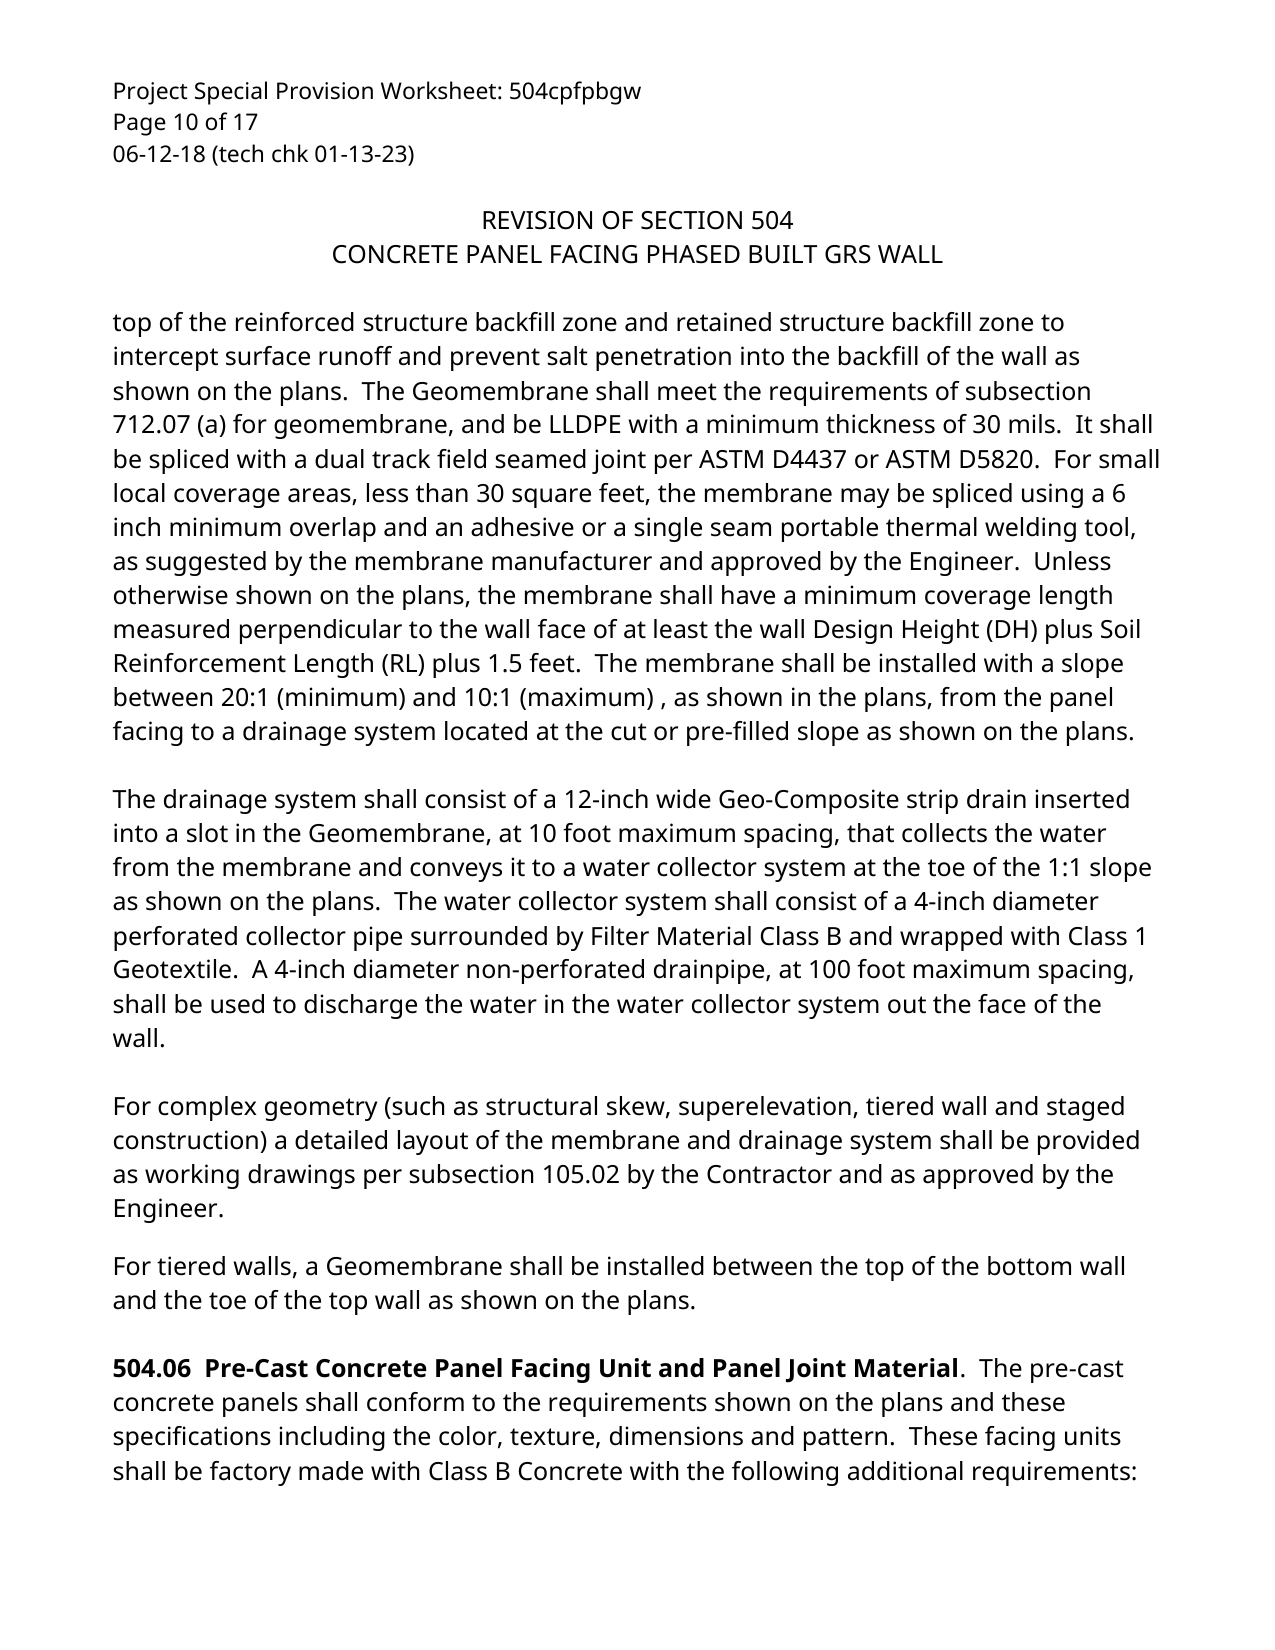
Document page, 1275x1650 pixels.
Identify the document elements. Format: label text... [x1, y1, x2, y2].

text 504.06 Pre-Cast Concrete Panel Facing Unit and Panel Joint Material. The pre-cast concrete panels shall conform to the requirements shown on the plans and these specifications including the color, texture, dimensions and pattern. These facing units shall be factory made with Class B Concrete with the following additional requirements: [112, 1351, 1162, 1487]
text For tiered walls, a Geomembrane shall be installed between the top of the bottom wall and the toe of the top wall as shown on the plans. [112, 1249, 1162, 1317]
